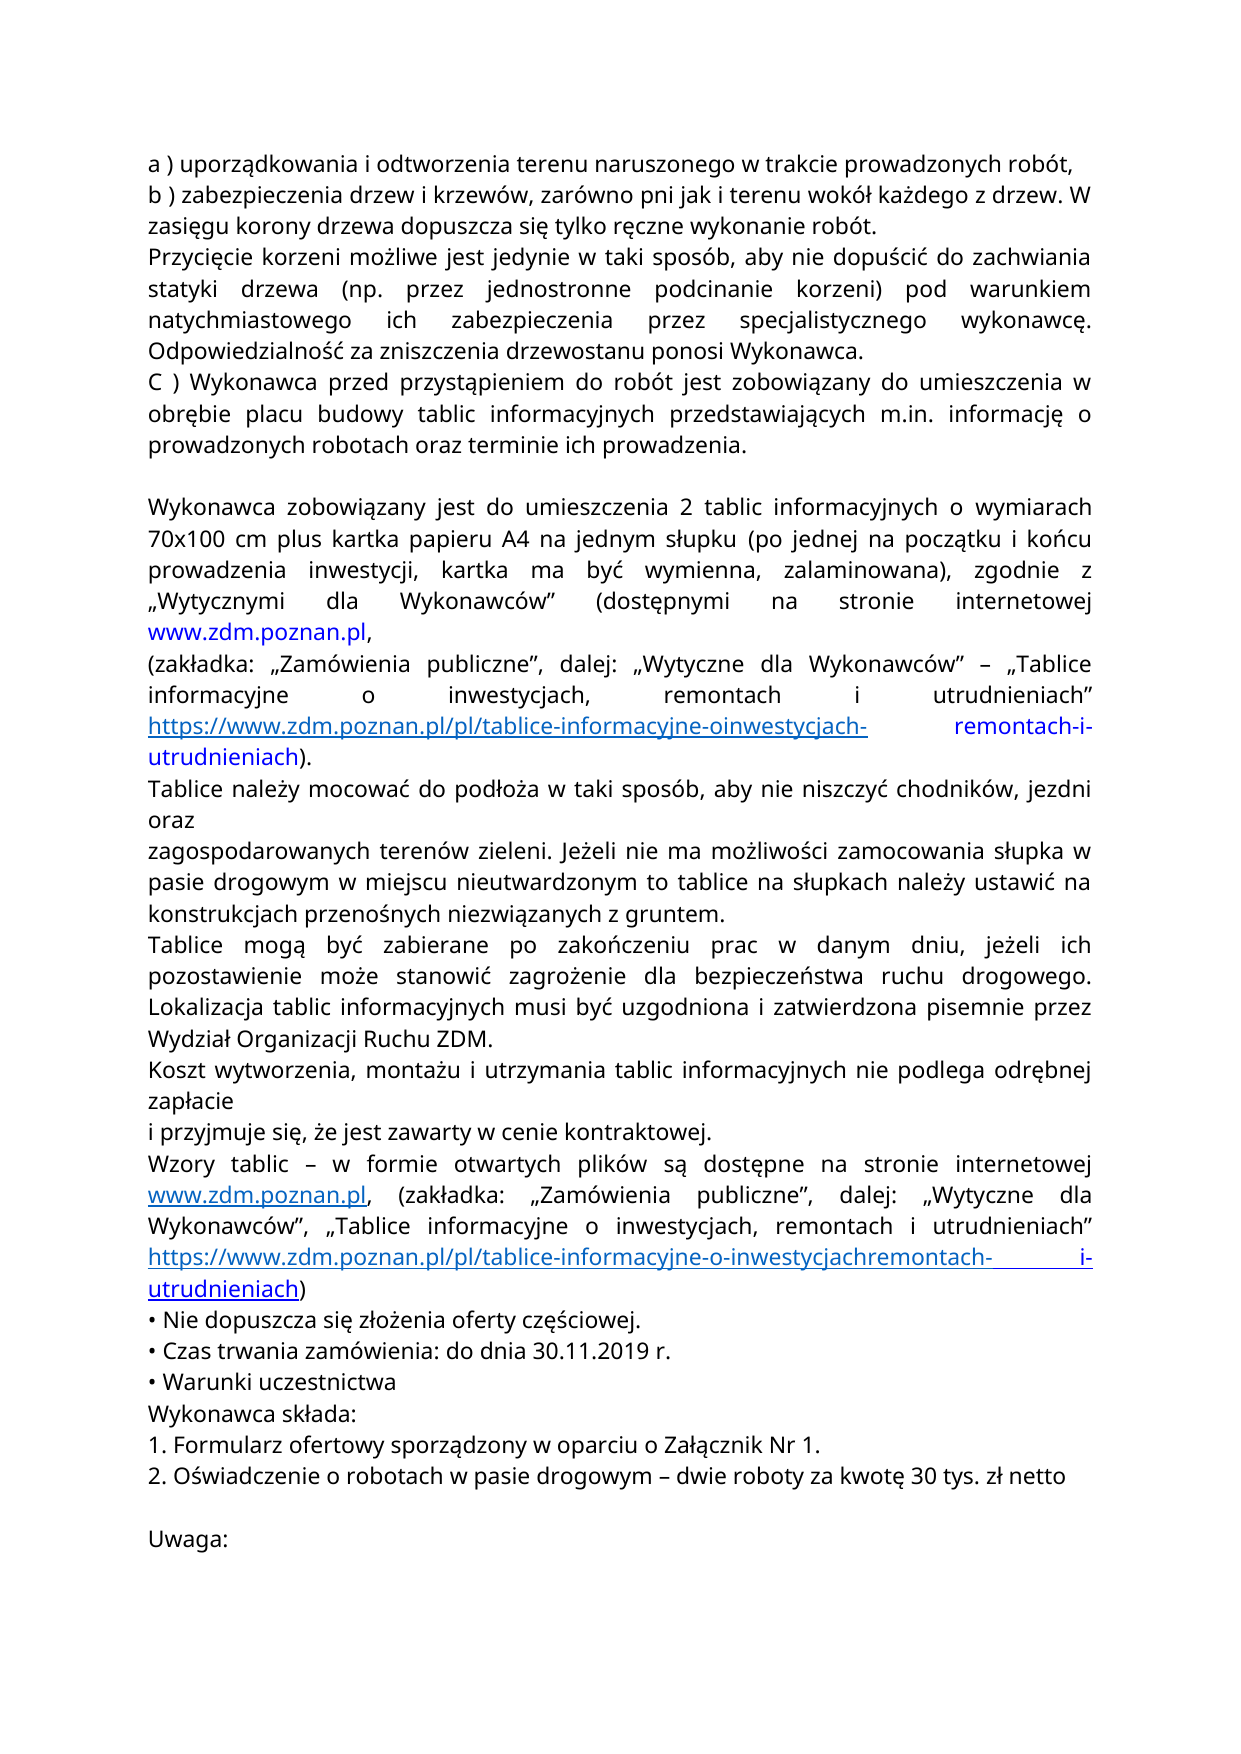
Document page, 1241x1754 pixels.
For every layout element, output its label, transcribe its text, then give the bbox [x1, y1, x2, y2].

text i przyjmuje się, że jest zawarty w cenie kontraktowej. [148, 1116, 1093, 1148]
text • Czas trwania zamówienia: do dnia 30.11.2019 r. [148, 1335, 1093, 1366]
text b ) zabezpieczenia drzew i krzewów, zarówno pni jak i terenu wokół każdego z drzew. W zasięgu korony drzewa dopuszcza się tylko ręczne wykonanie robót. [148, 179, 1093, 241]
text Tablice należy mocować do podłoża w taki sposób, aby nie niszczyć chodników, jezdni oraz [148, 773, 1093, 835]
text zagospodarowanych terenów zieleni. Jeżeli nie ma możliwości zamocowania słupka w pasie drogowym w miejscu nieutwardzonym to tablice na słupkach należy ustawić na konstrukcjach przenośnych niezwiązanych z gruntem. [148, 835, 1093, 929]
text Koszt wytworzenia, montażu i utrzymania tablic informacyjnych nie podlega odrębnej zapłacie [148, 1054, 1093, 1116]
text 2. Oświadczenie o robotach w pasie drogowym – dwie roboty za kwotę 30 tys. zł netto [148, 1460, 1093, 1491]
text • Warunki uczestnictwa [148, 1366, 1093, 1398]
text a ) uporządkowania i odtworzenia terenu naruszonego w trakcie prowadzonych robót, [148, 148, 1093, 179]
text C ) Wykonawca przed przystąpieniem do robót jest zobowiązany do umieszczenia w obrębie placu budowy tablic informacyjnych przedstawiających m.in. informację o prowadzonych robotach oraz terminie ich prowadzenia. [148, 366, 1093, 460]
text (zakładka: „Zamówienia publiczne”, dalej: „Wytyczne dla Wykonawców” – „Tablice informacyjne o inwestycjach, remontach i utrudnieniach” https://www.zdm.poznan.pl/pl/tablice-informacyjne-oinwestycjach- remontach-i-utrudnieniach). [148, 648, 1093, 773]
text Wzory tablic – w formie otwartych plików są dostępne na stronie internetowej www.zdm.poznan.pl, (zakładka: „Zamówienia publiczne”, dalej: „Wytyczne dla Wykonawców”, „Tablice informacyjne o inwestycjach, remontach i utrudnieniach” https://www.zdm.poznan.pl/pl/tablice-informacyjne-o-inwestycjachremontach- i-utrudnieniach) [148, 1269, 1093, 1304]
text • Nie dopuszcza się złożenia oferty częściowej. [148, 1304, 1093, 1335]
text 1. Formularz ofertowy sporządzony w oparciu o Załącznik Nr 1. [148, 1429, 1093, 1460]
text Wykonawca zobowiązany jest do umieszczenia 2 tablic informacyjnych o wymiarach 70x100 cm plus kartka papieru A4 na jednym słupku (po jednej na początku i końcu prowadzenia inwestycji, kartka ma być wymienna, zalaminowana), zgodnie z „Wytycznymi dla Wykonawców” (dostępnymi na stronie internetowej www.zdm.poznan.pl, [148, 491, 1093, 648]
text Wzory tablic – w formie otwartych plików są dostępne na stronie internetowej www.zdm.poznan.pl, (zakładka: „Zamówienia publiczne”, dalej: „Wytyczne dla Wykonawców”, „Tablice informacyjne o inwestycjach, remontach i utrudnieniach” https://www.zdm.poznan.pl/pl/tablice-informacyjne-o-inwestycjachremontach- i-utrudnieniach) [148, 1148, 1093, 1268]
text Przycięcie korzeni możliwe jest jedynie w taki sposób, aby nie dopuścić do zachwiania statyki drzewa (np. przez jednostronne podcinanie korzeni) pod warunkiem natychmiastowego ich zabezpieczenia przez specjalistycznego wykonawcę. Odpowiedzialność za zniszczenia drzewostanu ponosi Wykonawca. [148, 241, 1093, 366]
text Tablice mogą być zabierane po zakończeniu prac w danym dniu, jeżeli ich pozostawienie może stanowić zagrożenie dla bezpieczeństwa ruchu drogowego. Lokalizacja tablic informacyjnych musi być uzgodniona i zatwierdzona pisemnie przez Wydział Organizacji Ruchu ZDM. [148, 929, 1093, 1054]
text Wykonawca składa: [148, 1398, 1093, 1429]
text Uwaga: [148, 1523, 1093, 1554]
